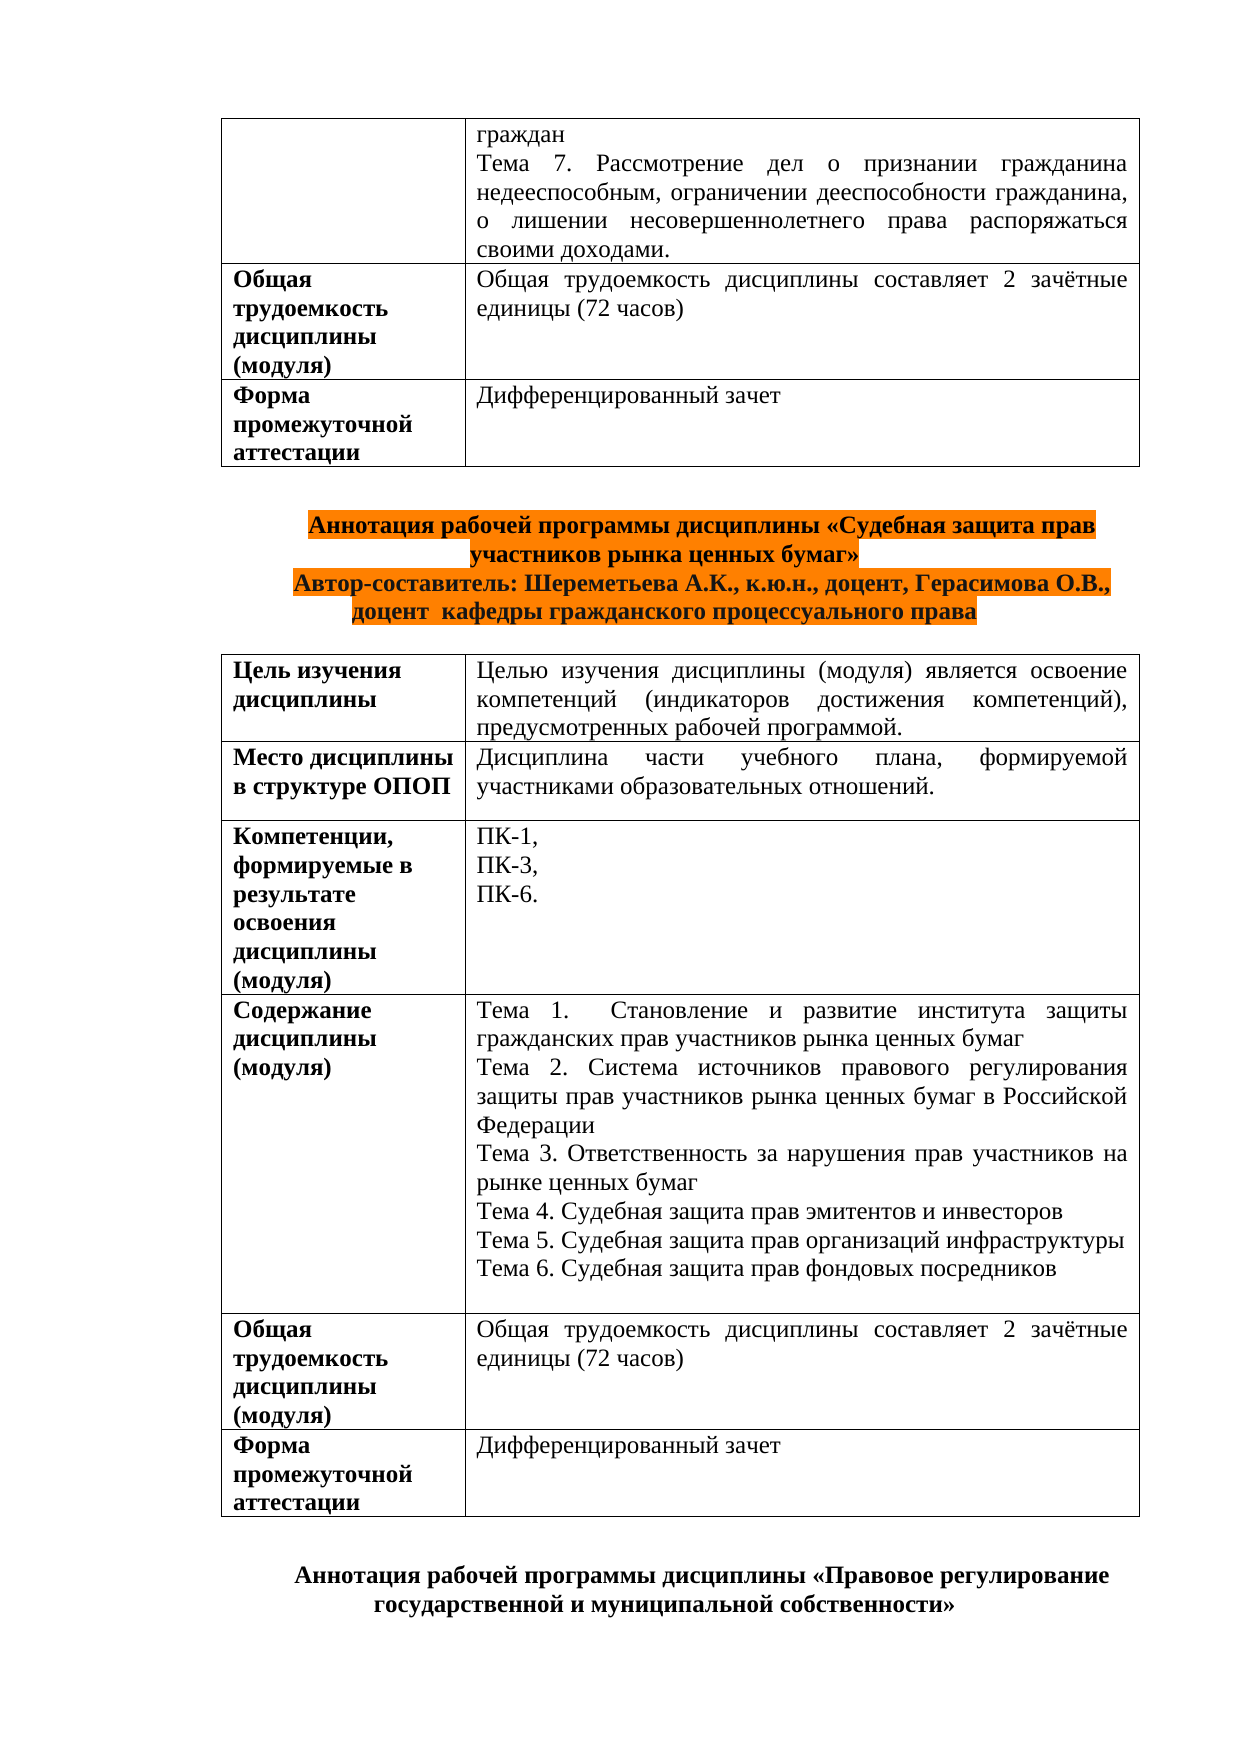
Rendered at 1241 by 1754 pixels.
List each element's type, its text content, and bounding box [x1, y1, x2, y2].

table_cell Дифференцированный зачет [466, 1430, 1139, 1516]
table_cell Содержание дисциплины (модуля) [222, 995, 465, 1313]
table_cell Общая трудоемкость дисциплины составляет 2 зачётные единицы (72 часов) [466, 1314, 1139, 1429]
table_cell Дифференцированный зачет [466, 380, 1139, 466]
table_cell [466, 119, 1139, 263]
table_cell ПК-1, ПК-3, ПК-6. [466, 821, 1139, 994]
text Аннотация рабочей программы дисциплины «Судебная защита прав участников рынка ценных бумаг» [177, 510, 470, 568]
table_cell Форма промежуточной аттестации [222, 380, 465, 466]
table_cell Общая трудоемкость дисциплины составляет 2 зачётные единицы (72 часов) [466, 264, 1139, 379]
text Автор-составитель: Шереметьева А.К., к.ю.н., доцент, Герасимова О.В., доцент кафедры гражданского процессуального права [177, 568, 352, 625]
table_cell Место дисциплины в структуре ОПОП [222, 742, 465, 820]
table_cell Общая трудоемкость дисциплины (модуля) [222, 264, 465, 379]
table_cell Дисциплина части учебного плана, формируемой участниками образовательных отношений. [466, 742, 1139, 820]
text Автор-составитель: Шереметьева А.К., к.ю.н., доцент, Герасимова О.В., доцент кафедры гражданского процессуального права [977, 568, 1152, 625]
table_cell Форма промежуточной аттестации [222, 1430, 465, 1516]
table_header Целью изучения дисциплины (модуля) является освоение компетенций (индикаторов достижения компетенций), предусмотренных рабочей программой. [466, 655, 1139, 741]
table_cell Общая трудоемкость дисциплины (модуля) [222, 1314, 465, 1429]
text Аннотация рабочей программы дисциплины «Судебная защита прав участников рынка ценных бумаг» [859, 510, 1152, 568]
table_cell Компетенции, формируемые в результате освоения дисциплины (модуля) [222, 821, 465, 994]
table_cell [222, 119, 465, 263]
text Аннотация рабочей программы дисциплины «Правовое регулирование государственной и муниципальной собственности» [177, 1560, 1152, 1617]
table_header Цель изучения дисциплины [222, 655, 465, 741]
table_cell Тема 1. Становление и развитие института защиты гражданских прав участников рынка ценных бумаг Тема 2. Система источников правового регулирования защиты прав участников рынка ценных бумаг в Российской Федерации Тема 3. Ответственность за нарушения прав участников на рынке ценных бумаг Тема 4. Судебная защита прав эмитентов и инвесторов Тема 5. Судебная защита прав организаций инфраструктуры Тема 6. Судебная защита прав фондовых посредников [466, 995, 1139, 1313]
